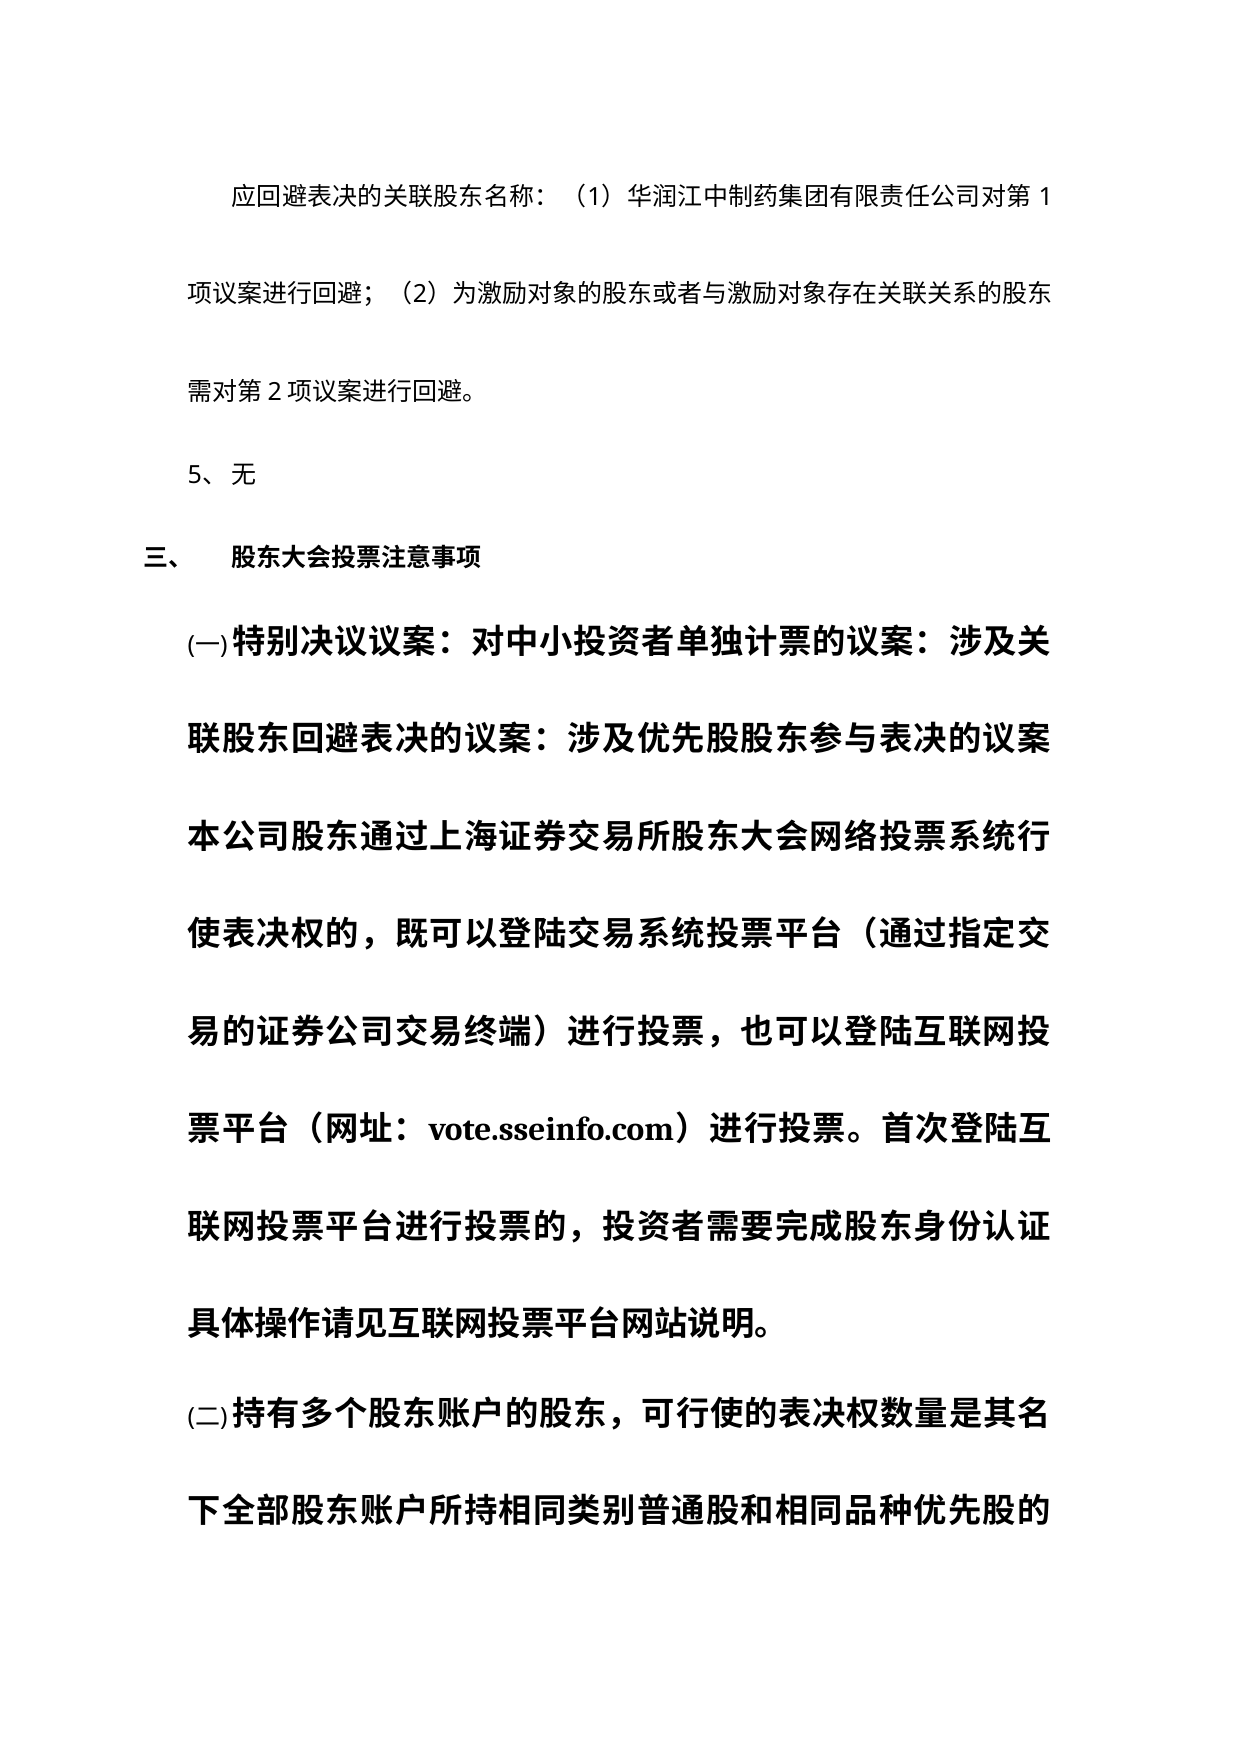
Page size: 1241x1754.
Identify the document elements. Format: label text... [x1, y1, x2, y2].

subtitle 股东大会投票注意事项 [144, 523, 1053, 588]
